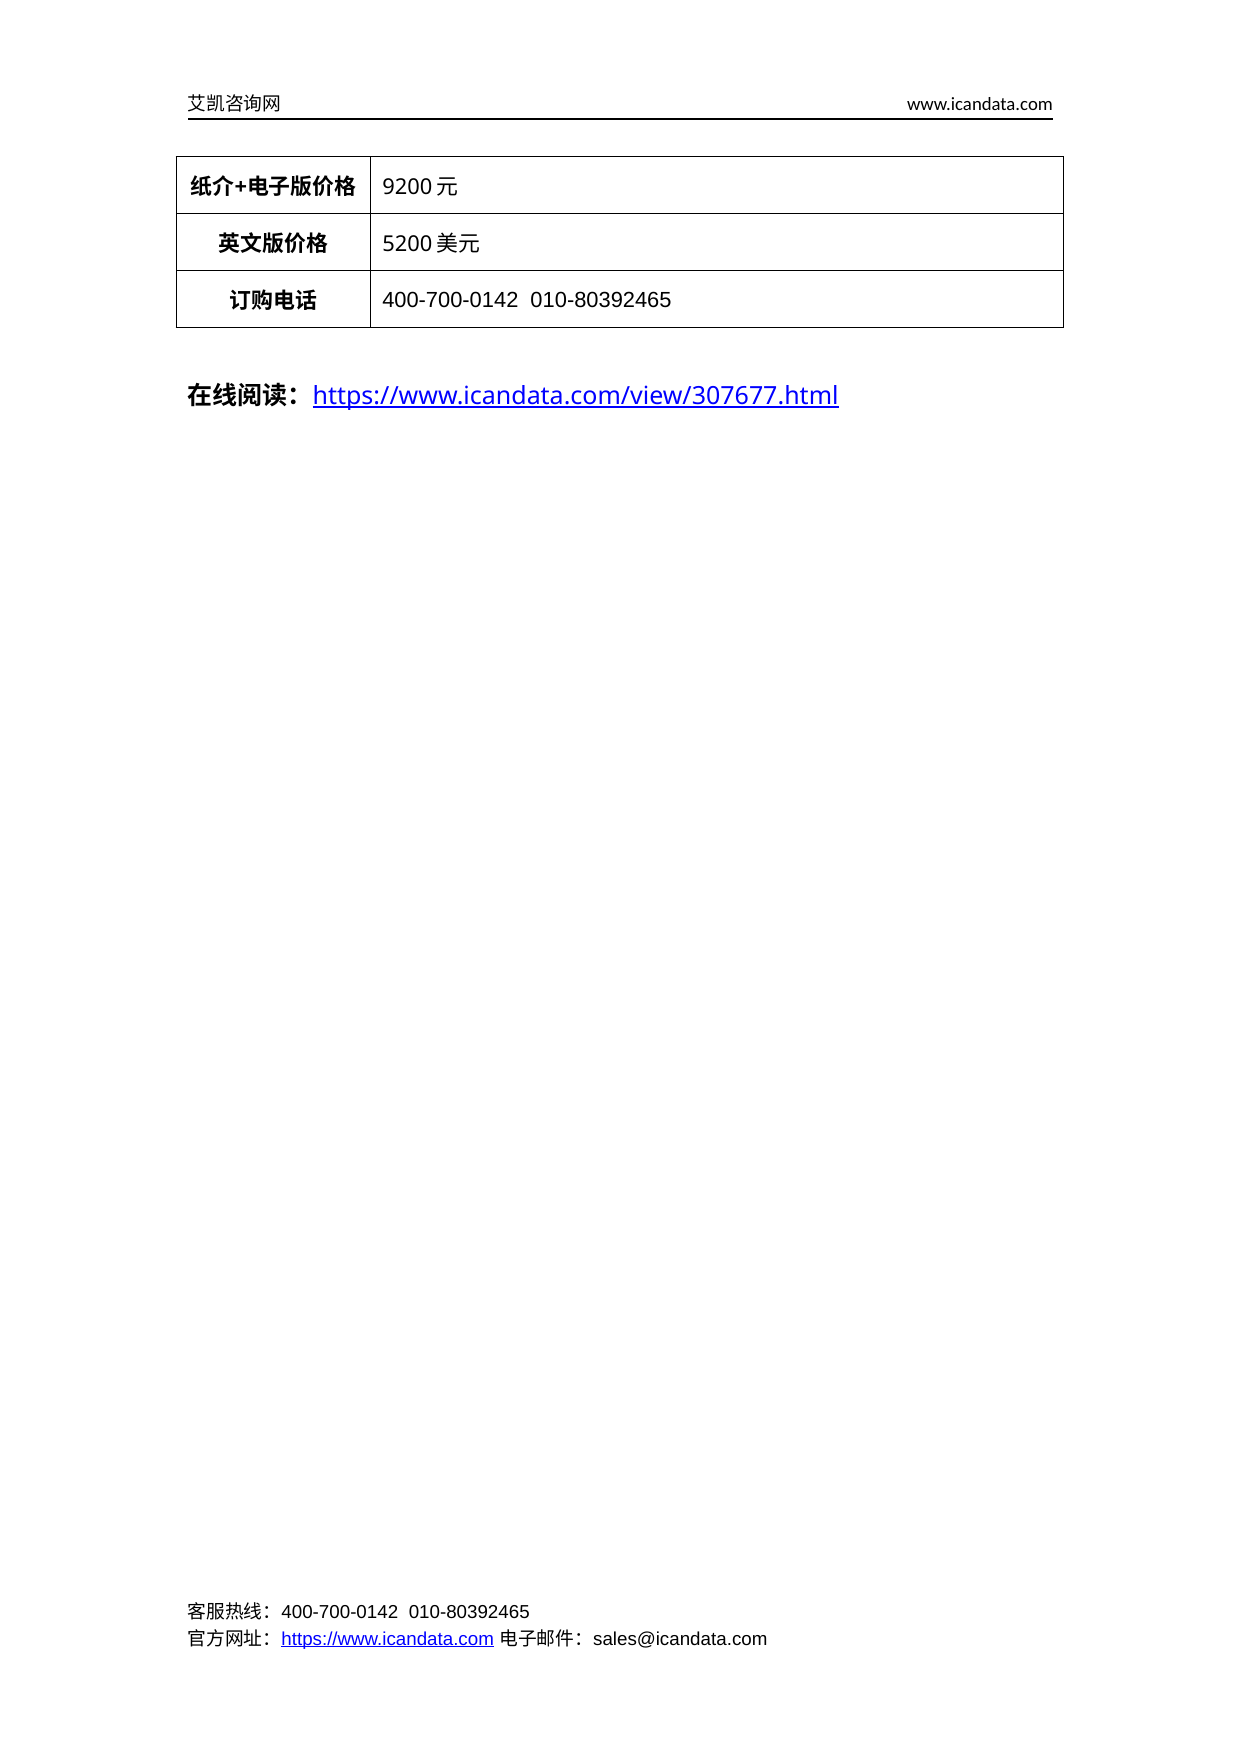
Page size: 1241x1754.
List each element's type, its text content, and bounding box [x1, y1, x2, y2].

table_cell 9200元 [371, 157, 1063, 213]
table_cell 订购电话 [177, 271, 370, 327]
table_cell 英文版价格 [177, 214, 370, 270]
table_cell 纸介+电子版价格 [177, 157, 370, 213]
table_cell 5200美元 [371, 214, 1063, 270]
table_cell 400-700-0142 010-80392465 [371, 271, 1063, 327]
text 在线阅读：https://www.icandata.com/view/307677.html [187, 361, 1053, 426]
